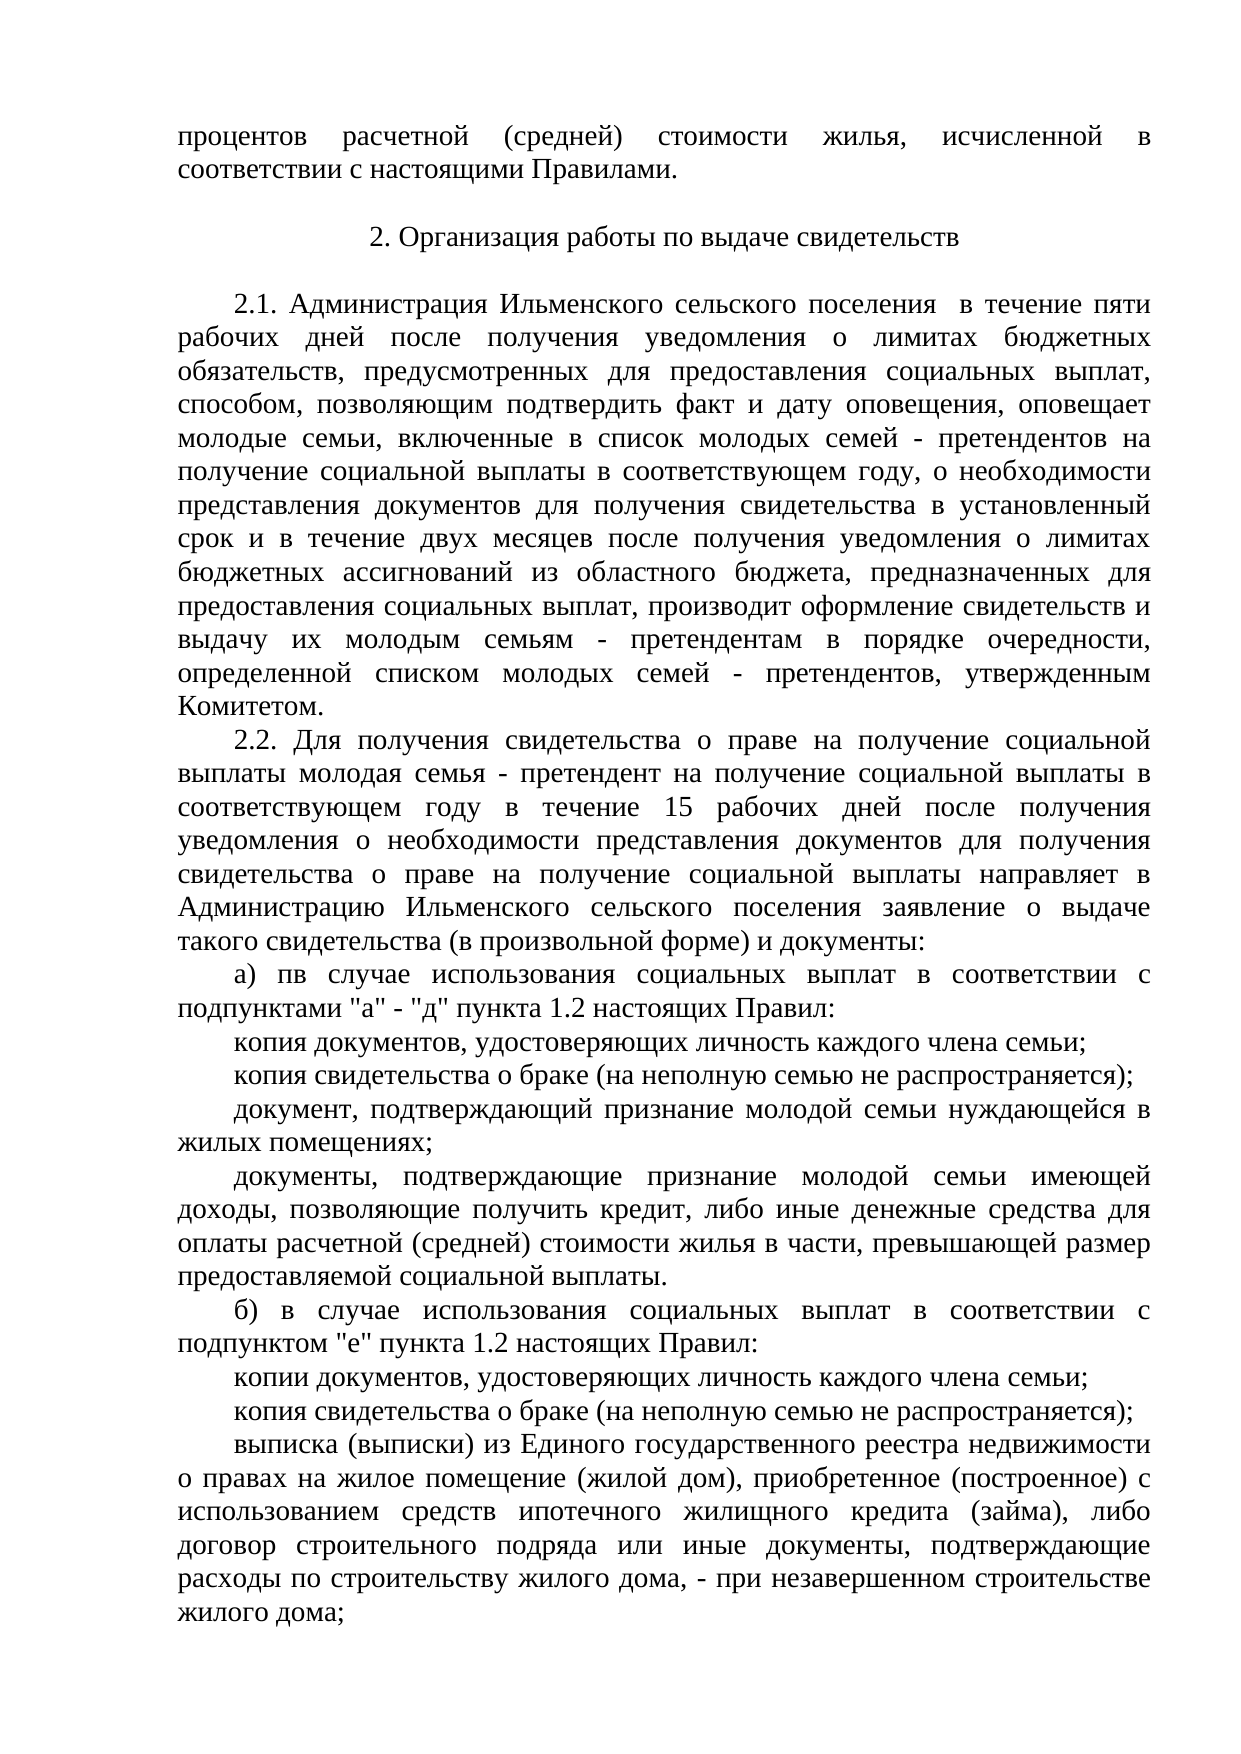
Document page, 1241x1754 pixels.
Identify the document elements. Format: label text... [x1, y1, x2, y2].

text копии документов, удостоверяющих личность каждого члена семьи; [177, 1359, 1152, 1393]
text а) пв случае использования социальных выплат в соответствии с подпунктами "а" - "д" пункта 1.2 настоящих Правил: [177, 957, 1152, 1024]
text документы, подтверждающие признание молодой семьи имеющей доходы, позволяющие получить кредит, либо иные денежные средства для оплаты расчетной (средней) стоимости жилья в части, превышающей размер предоставляемой социальной выплаты. [177, 1158, 1152, 1292]
text 2.2. Для получения свидетельства о праве на получение социальной выплаты молодая семья - претендент на получение социальной выплаты в соответствующем году в течение 15 рабочих дней после получения уведомления о необходимости представления документов для получения свидетельства о праве на получение социальной выплаты направляет в Администрацию Ильменского сельского поселения заявление о выдаче такого свидетельства (в произвольной форме) и документы: [177, 722, 1152, 957]
text копия свидетельства о браке (на неполную семью не распространяется); [177, 1057, 1152, 1091]
text копия документов, удостоверяющих личность каждого члена семьи; [177, 1024, 1152, 1057]
text документ, подтверждающий признание молодой семьи нуждающейся в жилых помещениях; [177, 1091, 1152, 1158]
text копия свидетельства о браке (на неполную семью не распространяется); [177, 1393, 1152, 1426]
text 2.1. Администрация Ильменского сельского поселения в течение пяти рабочих дней после получения уведомления о лимитах бюджетных обязательств, предусмотренных для предоставления социальных выплат, способом, позволяющим подтвердить факт и дату оповещения, оповещает молодые семьи, включенные в список молодых семей - претендентов на получение социальной выплаты в соответствующем году, о необходимости представления документов для получения свидетельства в установленный срок и в течение двух месяцев после получения уведомления о лимитах бюджетных ассигнований из областного бюджета, предназначенных для предоставления социальных выплат, производит оформление свидетельств и выдачу их молодым семьям - претендентам в порядке очередности, определенной списком молодых семей - претендентов, утвержденным Комитетом. [177, 286, 1152, 722]
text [177, 118, 1152, 185]
text выписка (выписки) из Единого государственного реестра недвижимости о правах на жилое помещение (жилой дом), приобретенное (построенное) с использованием средств ипотечного жилищного кредита (займа), либо договор строительного подряда или иные документы, подтверждающие расходы по строительству жилого дома, - при незавершенном строительстве жилого дома; [177, 1426, 1152, 1627]
text б) в случае использования социальных выплат в соответствии с подпунктом "е" пункта 1.2 настоящих Правил: [177, 1292, 1152, 1359]
text 2. Организация работы по выдаче свидетельств [177, 219, 1152, 252]
